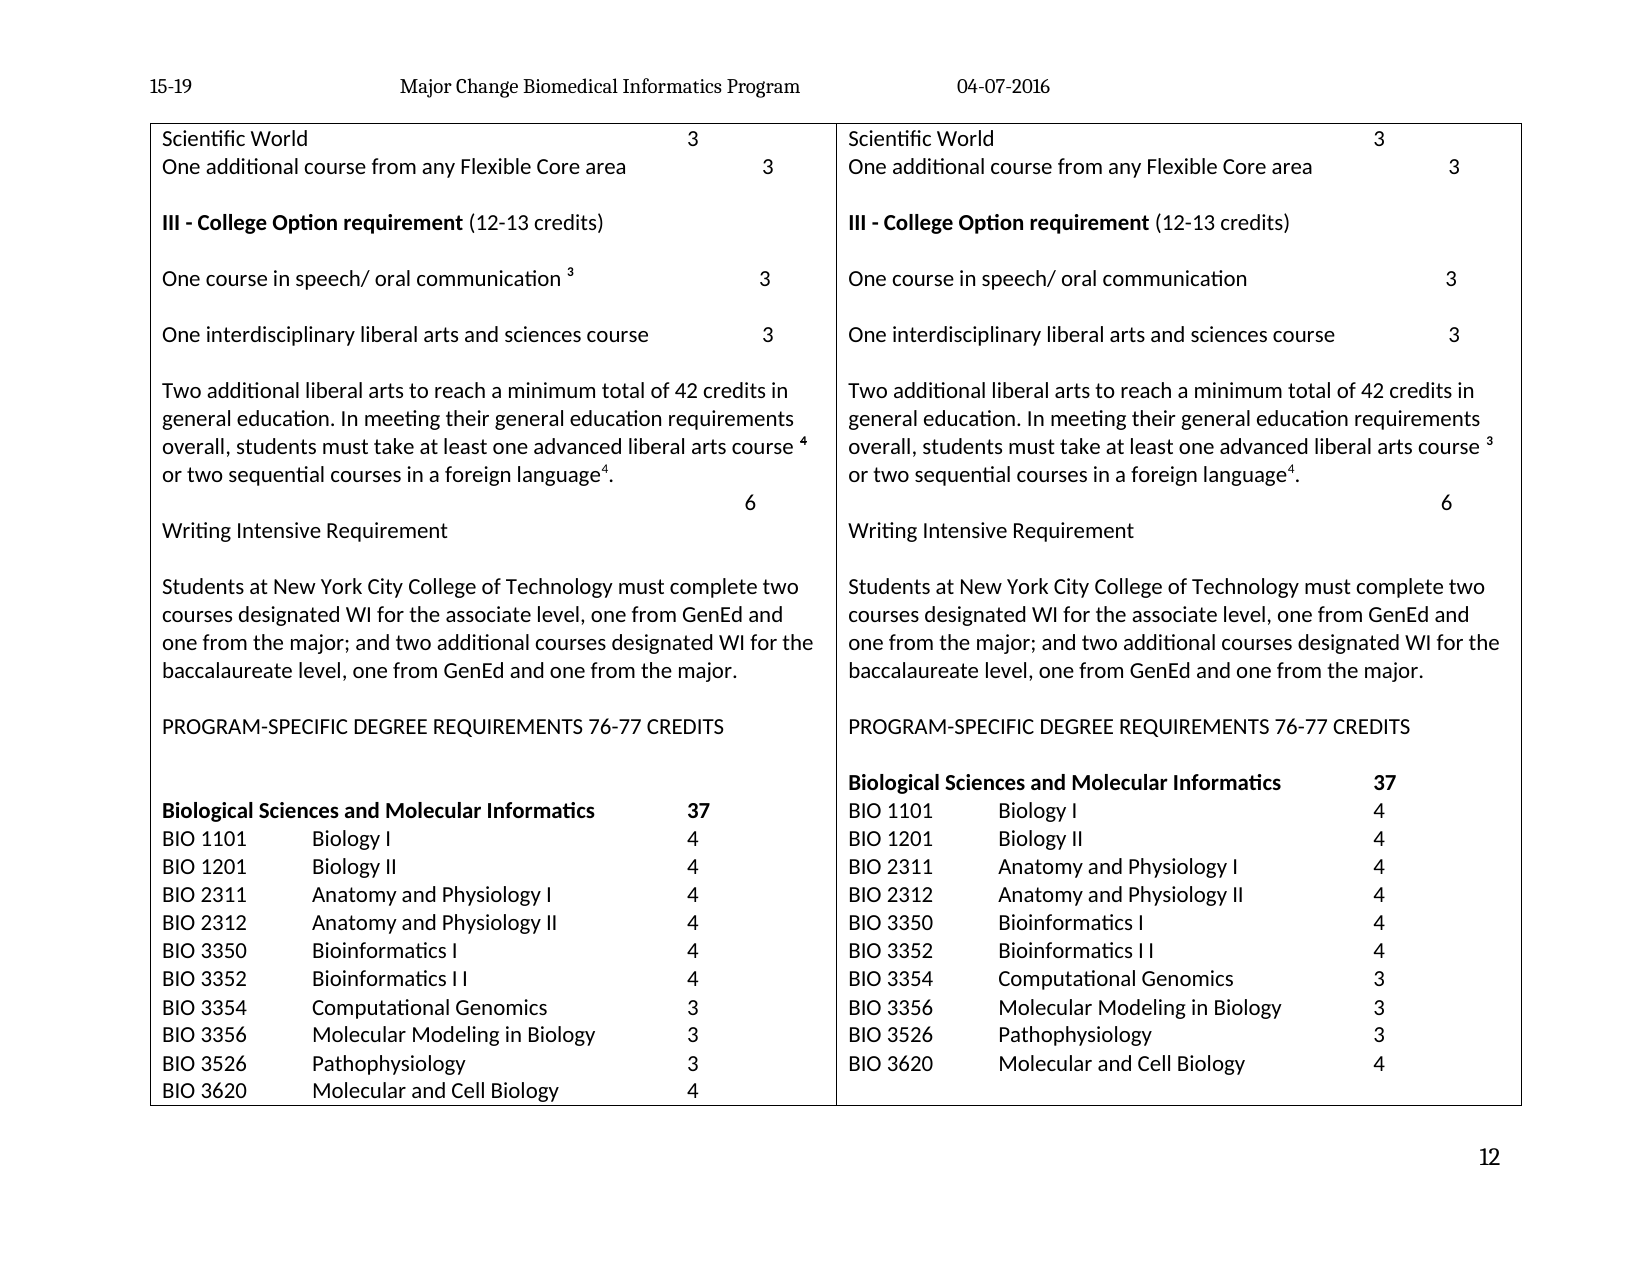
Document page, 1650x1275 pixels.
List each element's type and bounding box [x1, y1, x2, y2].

table_cell [151, 124, 836, 1105]
table_cell [837, 124, 1521, 1105]
